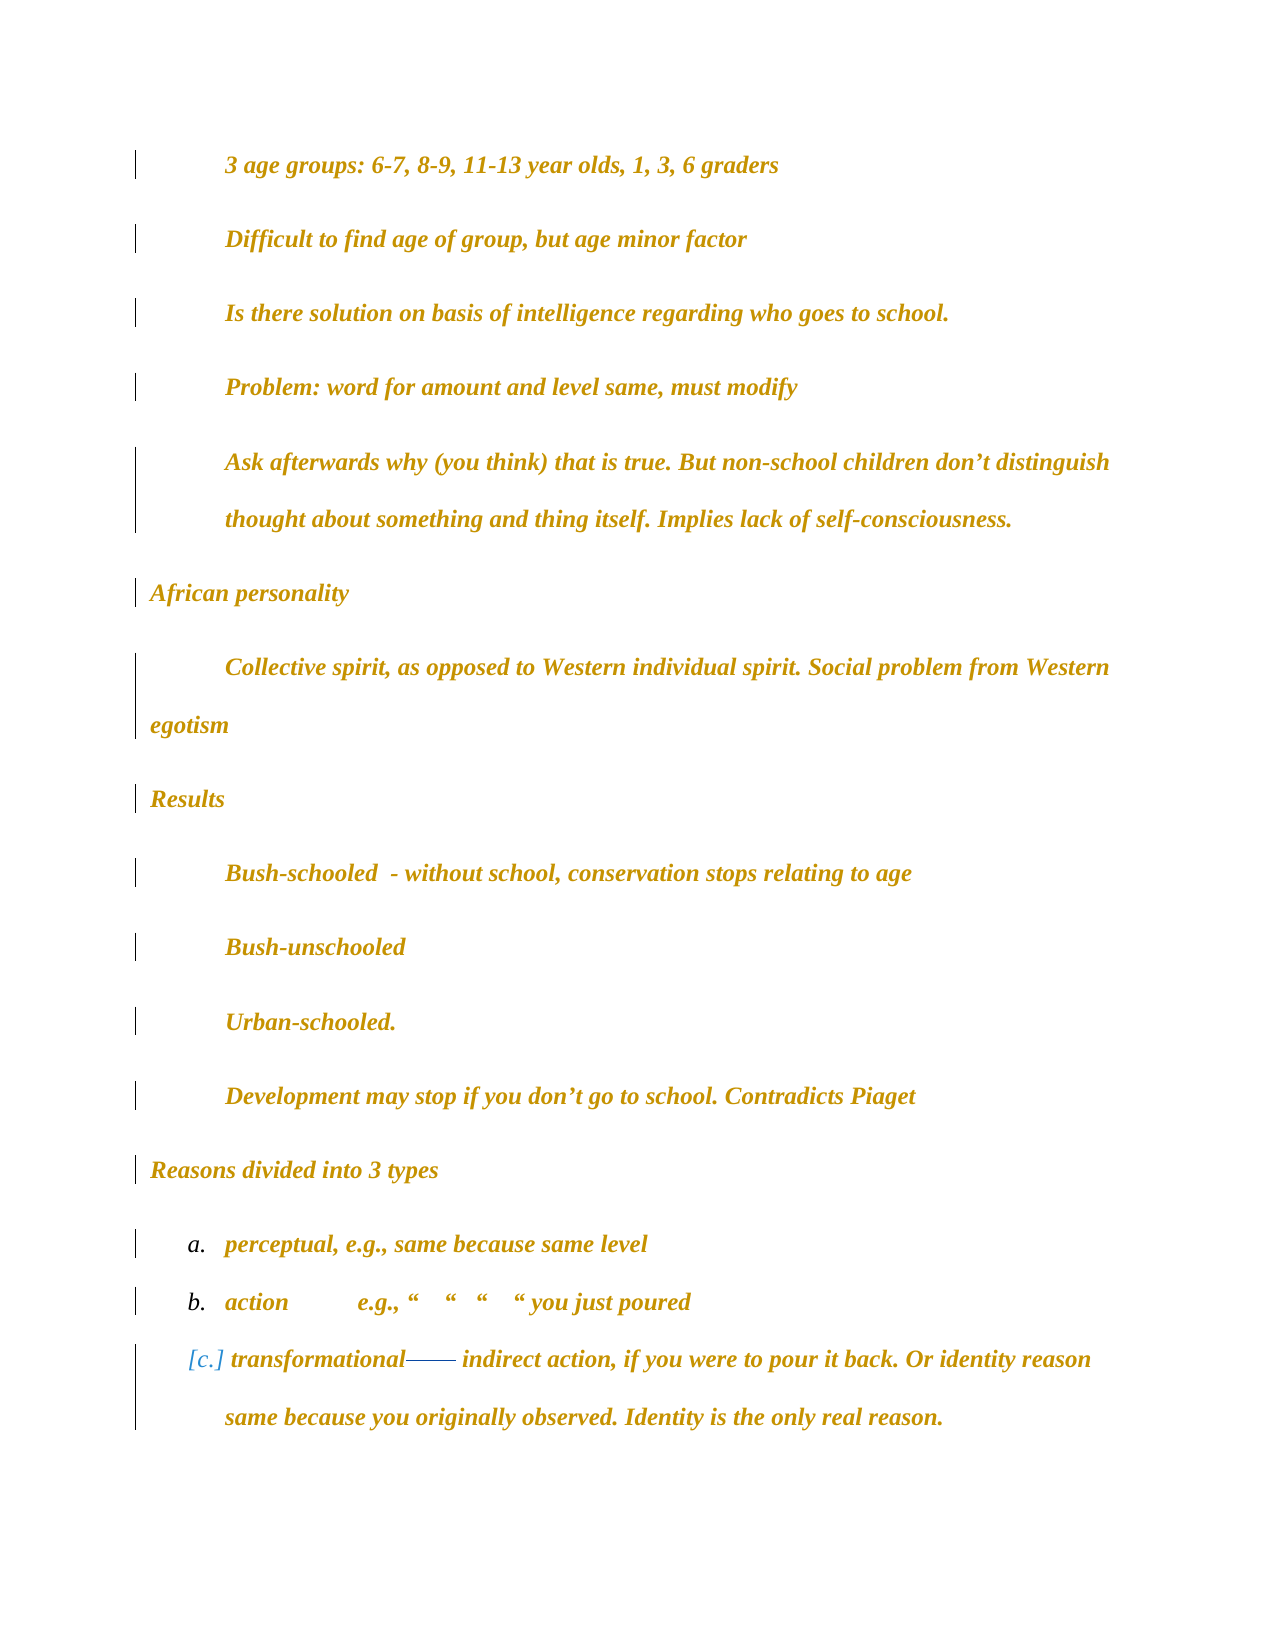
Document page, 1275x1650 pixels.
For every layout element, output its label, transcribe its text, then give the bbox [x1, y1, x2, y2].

text Results [150, 784, 1125, 813]
text Bush-unschooled [150, 932, 1125, 961]
list action e.g., “ “ “ “ you just poured [187, 1287, 1125, 1315]
text Ask afterwards why (you think) that is true. But non-school children don’t distinguish thought about something and thing itself. Implies lack of self-consciousness. [225, 447, 1125, 533]
text Reasons divided into 3 types [150, 1155, 1125, 1184]
text Difficult to find age of group, but age minor factor [150, 224, 1125, 253]
text African personality [150, 578, 1125, 607]
text Bush-schooled - without school, conservation stops relating to age [150, 858, 1125, 887]
list transformational indirect action, if you were to pour it back. Or identity reason same because you originally observed. Identity is the only real reason. [187, 1344, 1125, 1430]
text Problem: word for amount and level same, must modify [150, 372, 1125, 401]
text Collective spirit, as opposed to Western individual spirit. Social problem from Western egotism [150, 652, 1125, 739]
text Urban-schooled. [150, 1007, 1125, 1035]
text Is there solution on basis of intelligence regarding who goes to school. [150, 298, 1125, 327]
list perceptual, e.g., same because same level [187, 1229, 1125, 1258]
text Development may stop if you don’t go to school. Contradicts Piaget [150, 1081, 1125, 1109]
text 3 age groups: 6-7, 8-9, 11-13 year olds, 1, 3, 6 graders [150, 150, 1125, 179]
